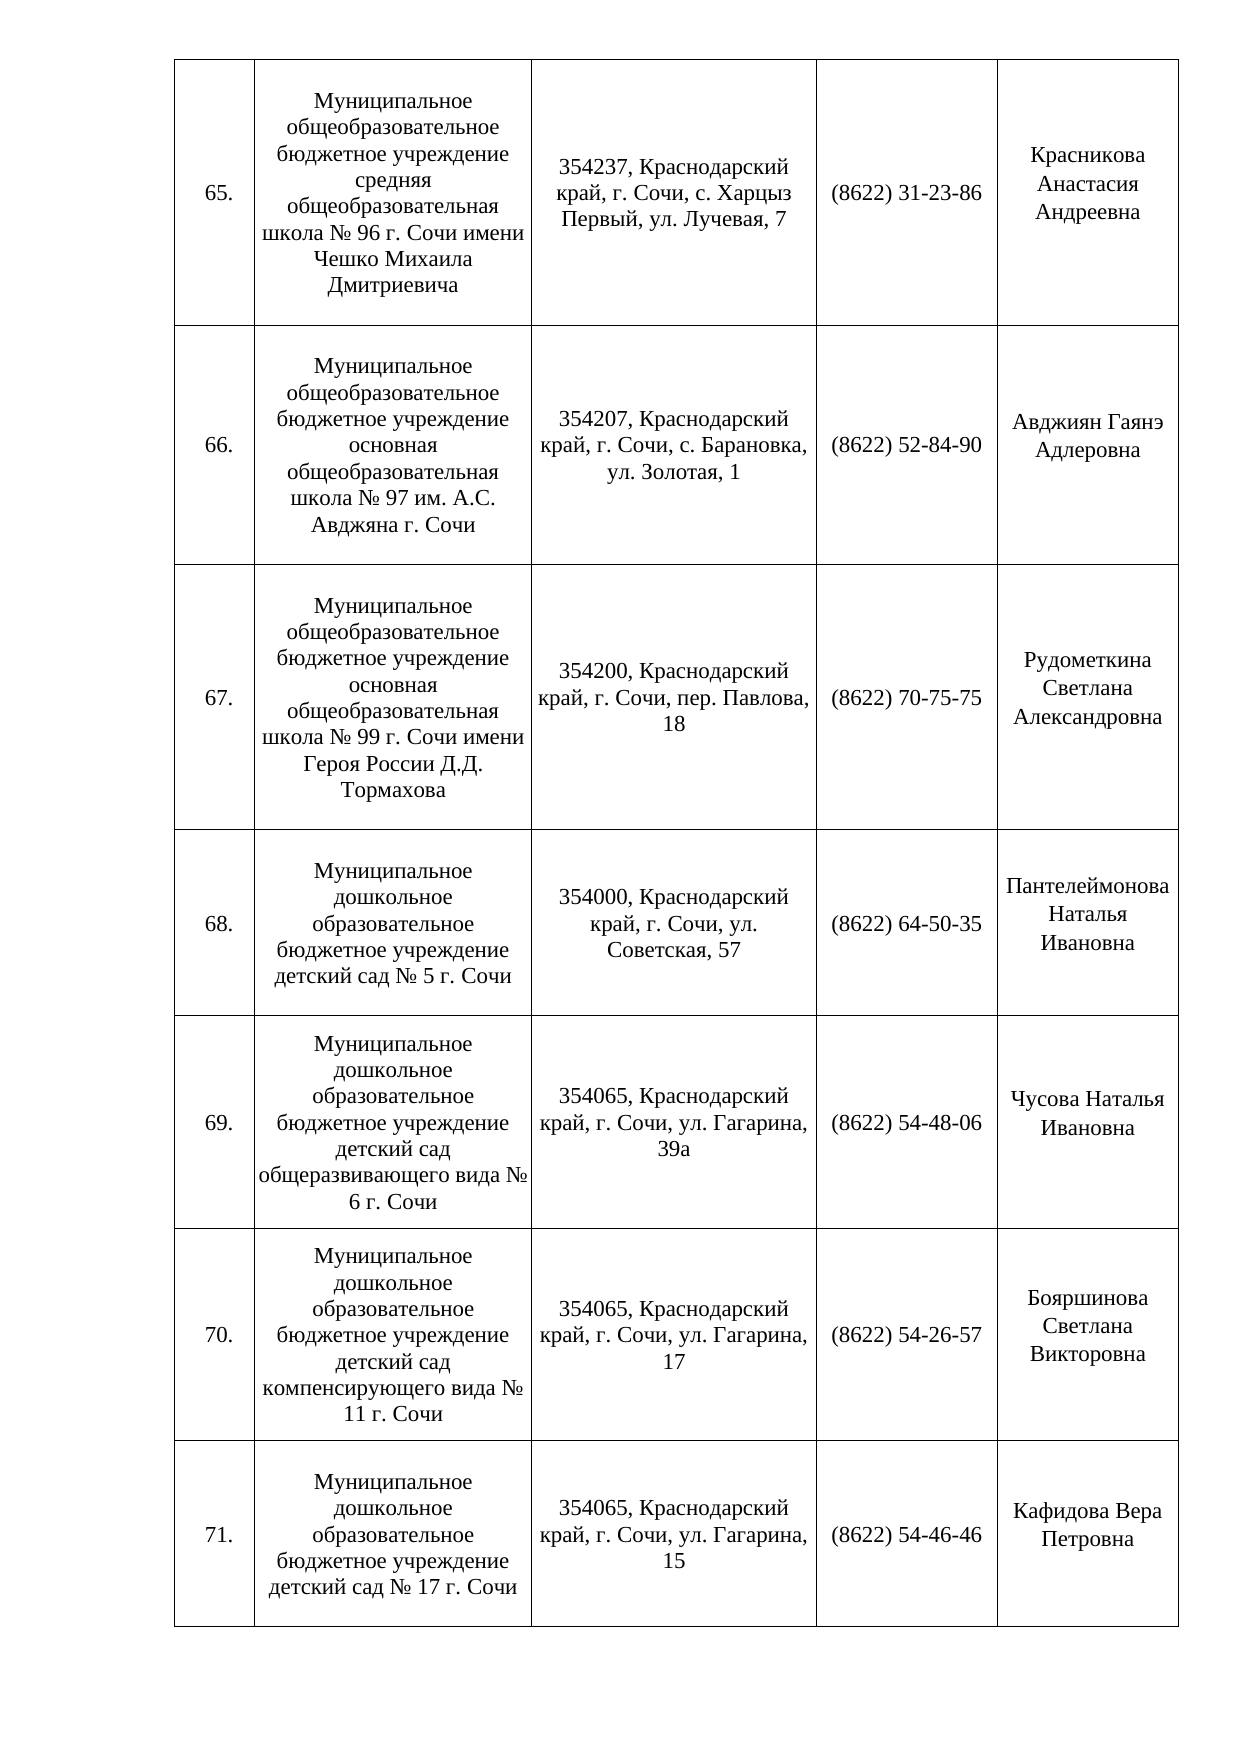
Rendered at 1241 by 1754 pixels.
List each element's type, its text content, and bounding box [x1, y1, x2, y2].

table_cell (8622) 54-26-57 [817, 1229, 997, 1440]
table_cell Муниципальное дошкольное образовательное бюджетное учреждение детский сад общеразвивающего вида № 6 г. Сочи [255, 1016, 531, 1228]
table_cell Муниципальное общеобразовательное бюджетное учреждение средняя общеобразовательная школа № 96 г. Сочи имени Чешко Михаила Дмитриевича [255, 60, 531, 325]
table_cell [175, 565, 254, 829]
table_cell Муниципальное дошкольное образовательное бюджетное учреждение детский сад № 17 г. Сочи [255, 1441, 531, 1626]
table_cell Кафидова Вера Петровна [998, 1441, 1178, 1626]
table_cell (8622) 54-46-46 [817, 1441, 997, 1626]
table_cell [175, 1229, 254, 1440]
table_cell Муниципальное дошкольное образовательное бюджетное учреждение детский сад компенсирующего вида № 11 г. Сочи [255, 1229, 531, 1440]
table_cell Пантелеймонова Наталья Ивановна [998, 830, 1178, 1015]
table_cell 354200, Краснодарский край, г. Сочи, пер. Павлова, 18 [532, 565, 816, 829]
table_cell Бояршинова Светлана Викторовна [998, 1229, 1178, 1440]
table_cell (8622) 70-75-75 [817, 565, 997, 829]
table_cell (8622) 52-84-90 [817, 326, 997, 564]
table_cell (8622) 31-23-86 [817, 60, 997, 325]
table_cell Муниципальное общеобразовательное бюджетное учреждение основная общеобразовательная школа № 99 г. Сочи имени Героя России Д.Д. Тормахова [255, 565, 531, 829]
table_cell Чусова Наталья Ивановна [998, 1016, 1178, 1228]
table_cell [175, 830, 254, 1015]
table_cell Муниципальное дошкольное образовательное бюджетное учреждение детский сад № 5 г. Сочи [255, 830, 531, 1015]
table_cell [175, 60, 254, 325]
table_cell Муниципальное общеобразовательное бюджетное учреждение основная общеобразовательная школа № 97 им. А.С. Авджяна г. Сочи [255, 326, 531, 564]
table_cell (8622) 64-50-35 [817, 830, 997, 1015]
table_cell 354237, Краснодарский край, г. Сочи, с. Харцыз Первый, ул. Лучевая, 7 [532, 60, 816, 325]
table_cell 354065, Краснодарский край, г. Сочи, ул. Гагарина, 15 [532, 1441, 816, 1626]
table_cell [175, 326, 254, 564]
table_cell [175, 1016, 254, 1228]
table_cell (8622) 54-48-06 [817, 1016, 997, 1228]
table_cell [175, 1441, 254, 1626]
table_cell 354207, Краснодарский край, г. Сочи, с. Барановка, ул. Золотая, 1 [532, 326, 816, 564]
table_cell 354000, Краснодарский край, г. Сочи, ул. Советская, 57 [532, 830, 816, 1015]
table_cell Красникова Анастасия Андреевна [998, 60, 1178, 325]
table_cell 354065, Краснодарский край, г. Сочи, ул. Гагарина, 39а [532, 1016, 816, 1228]
table_cell Авджиян Гаянэ Адлеровна [998, 326, 1178, 564]
table_cell 354065, Краснодарский край, г. Сочи, ул. Гагарина, 17 [532, 1229, 816, 1440]
table_cell Рудометкина Светлана Александровна [998, 565, 1178, 829]
